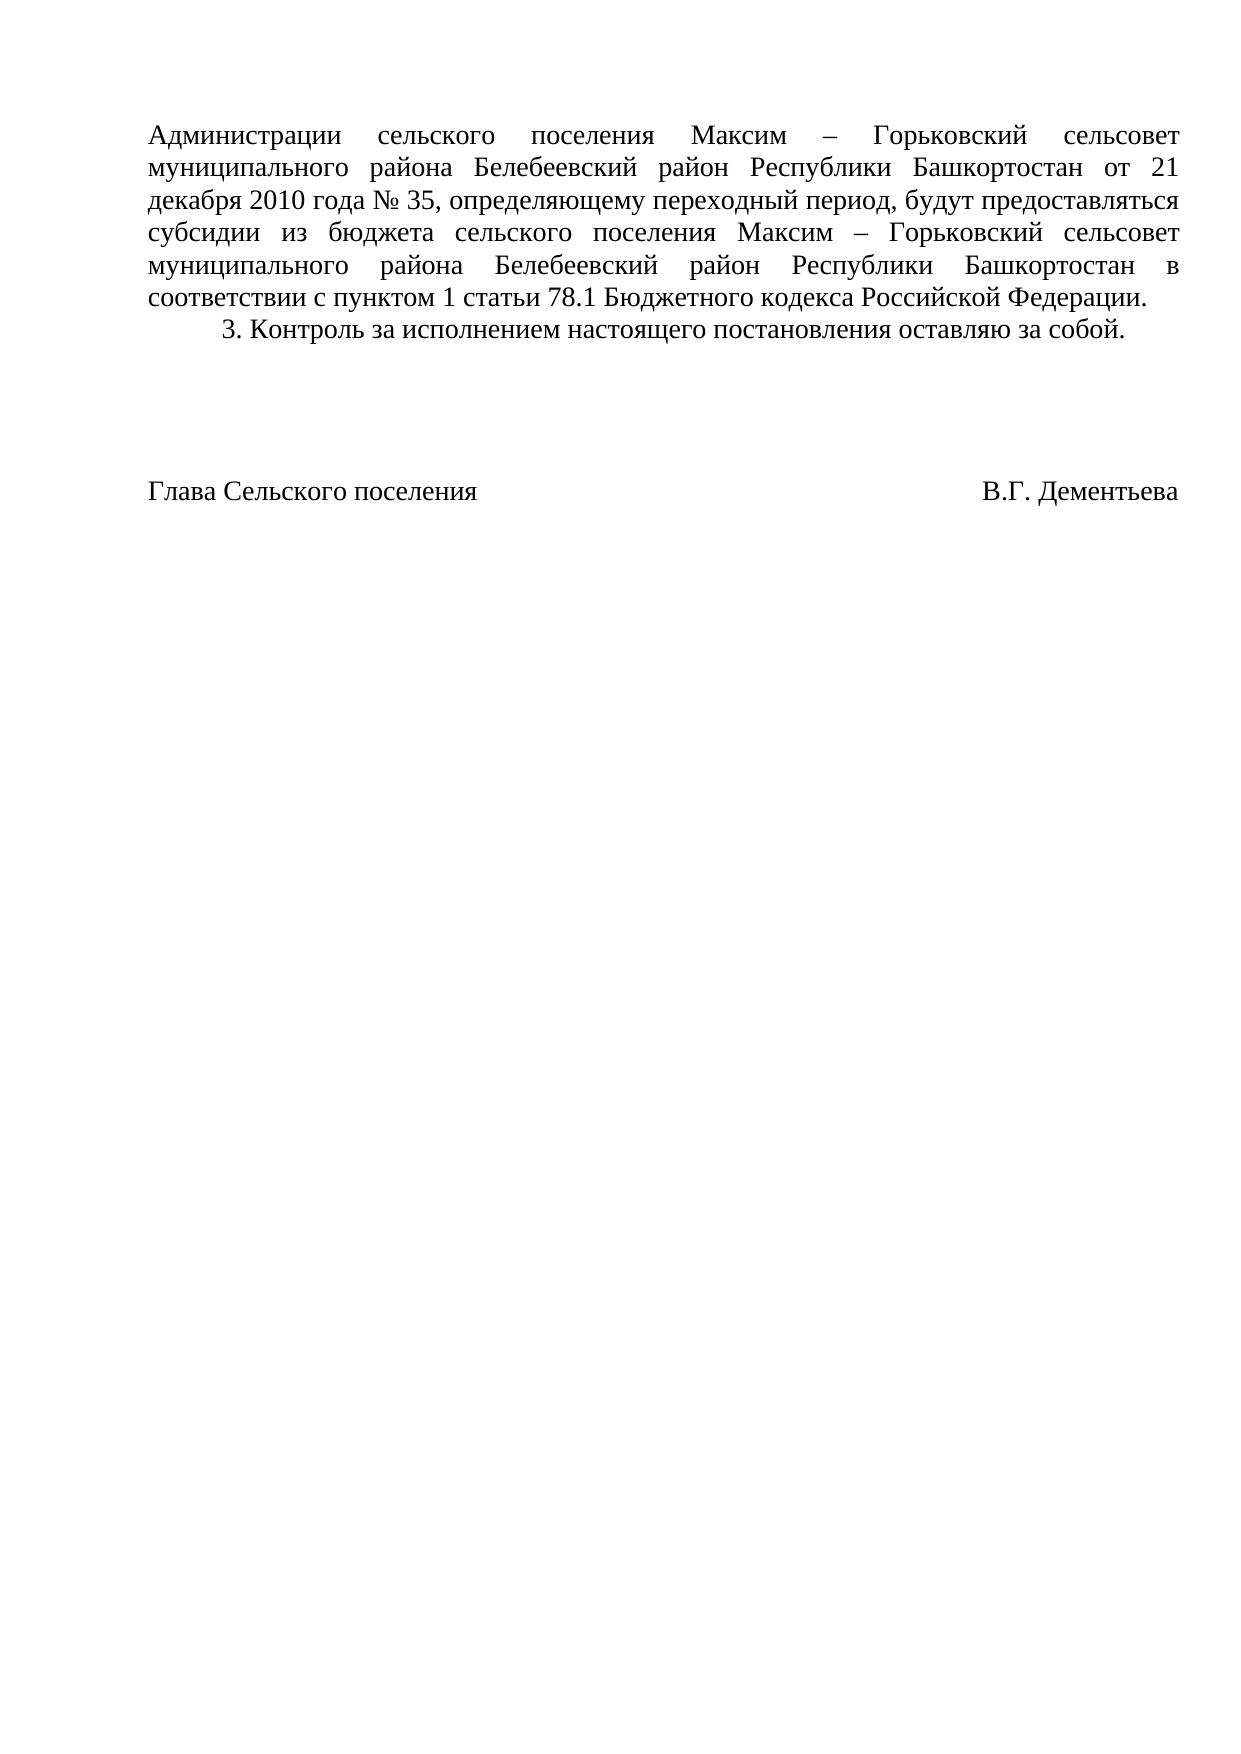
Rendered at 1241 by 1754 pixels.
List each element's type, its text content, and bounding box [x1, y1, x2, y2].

text Глава Сельского поселения В.Г. Дементьева [148, 474, 1181, 507]
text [148, 118, 1181, 312]
text 3. Контроль за исполнением настоящего постановления оставляю за собой. [148, 312, 1181, 345]
